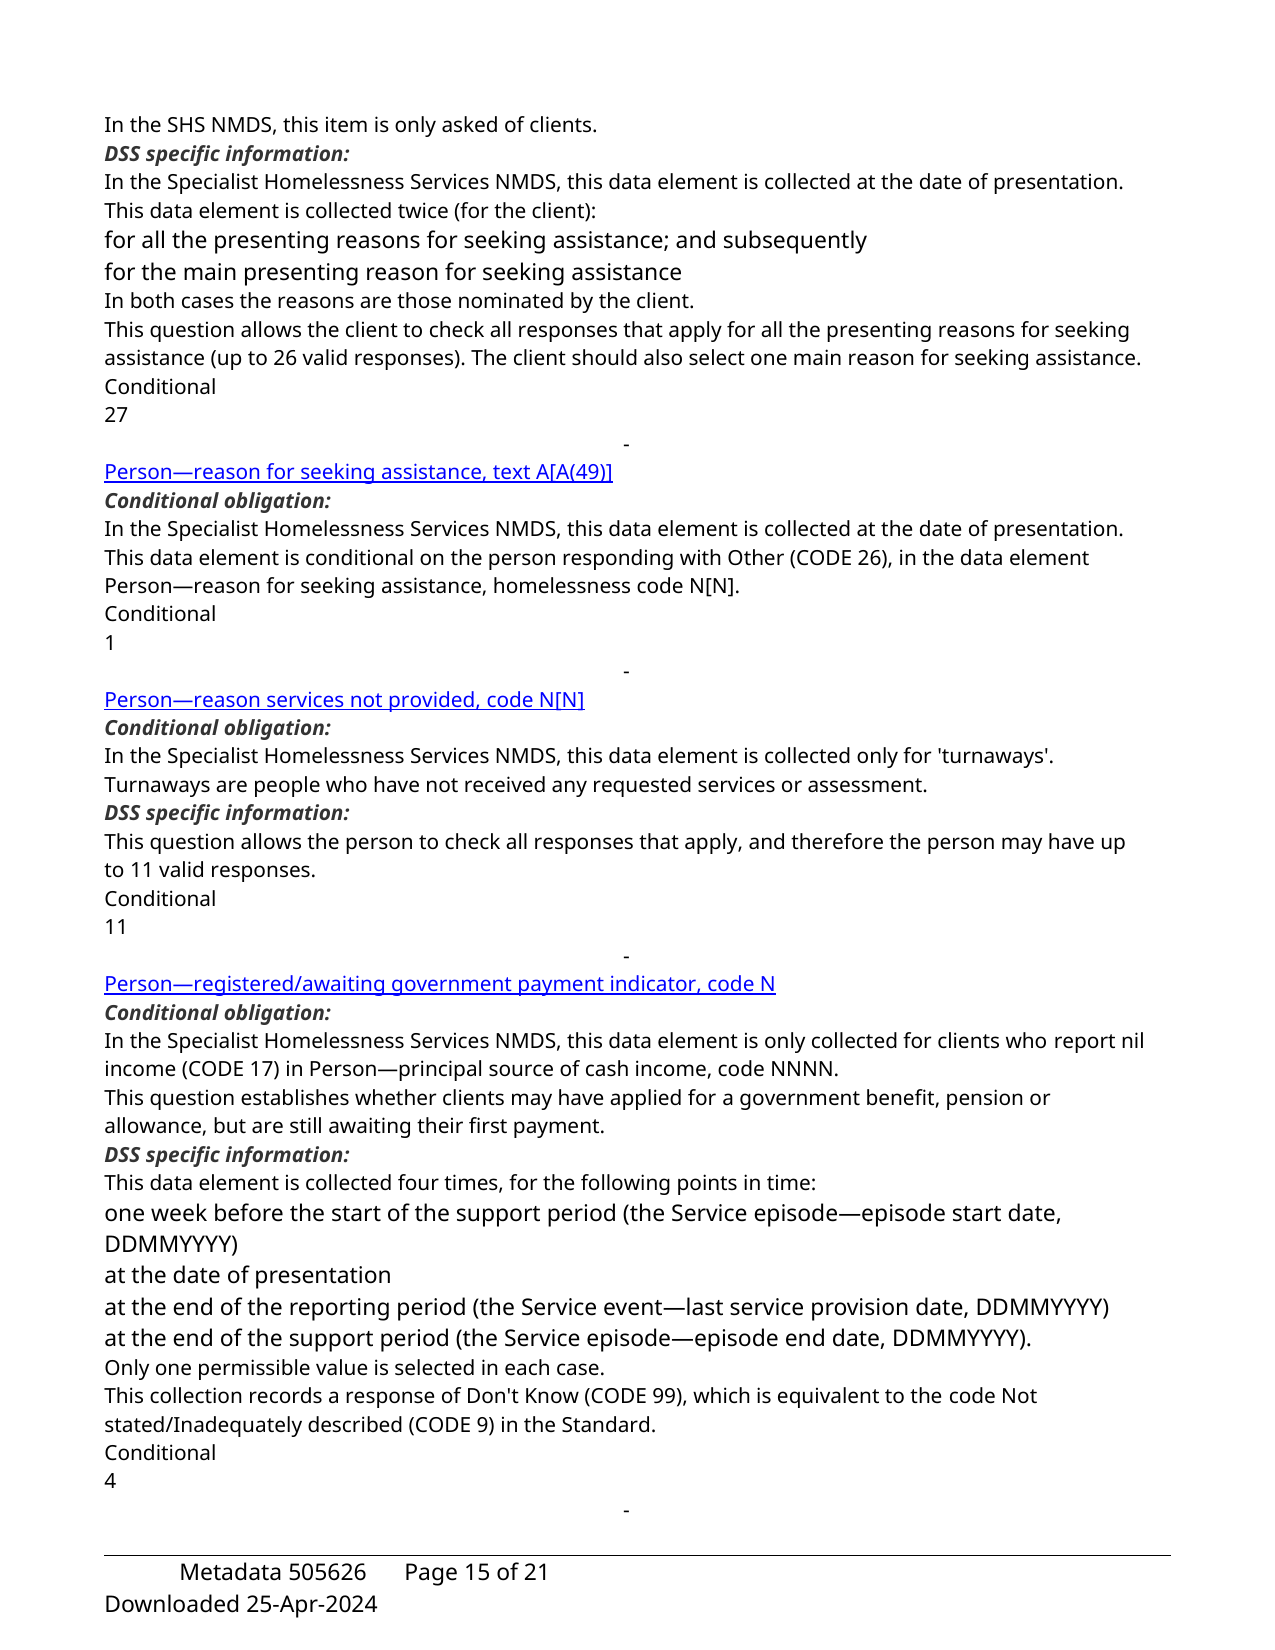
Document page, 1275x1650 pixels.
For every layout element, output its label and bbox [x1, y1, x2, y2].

table_cell [93, 110, 1159, 1523]
